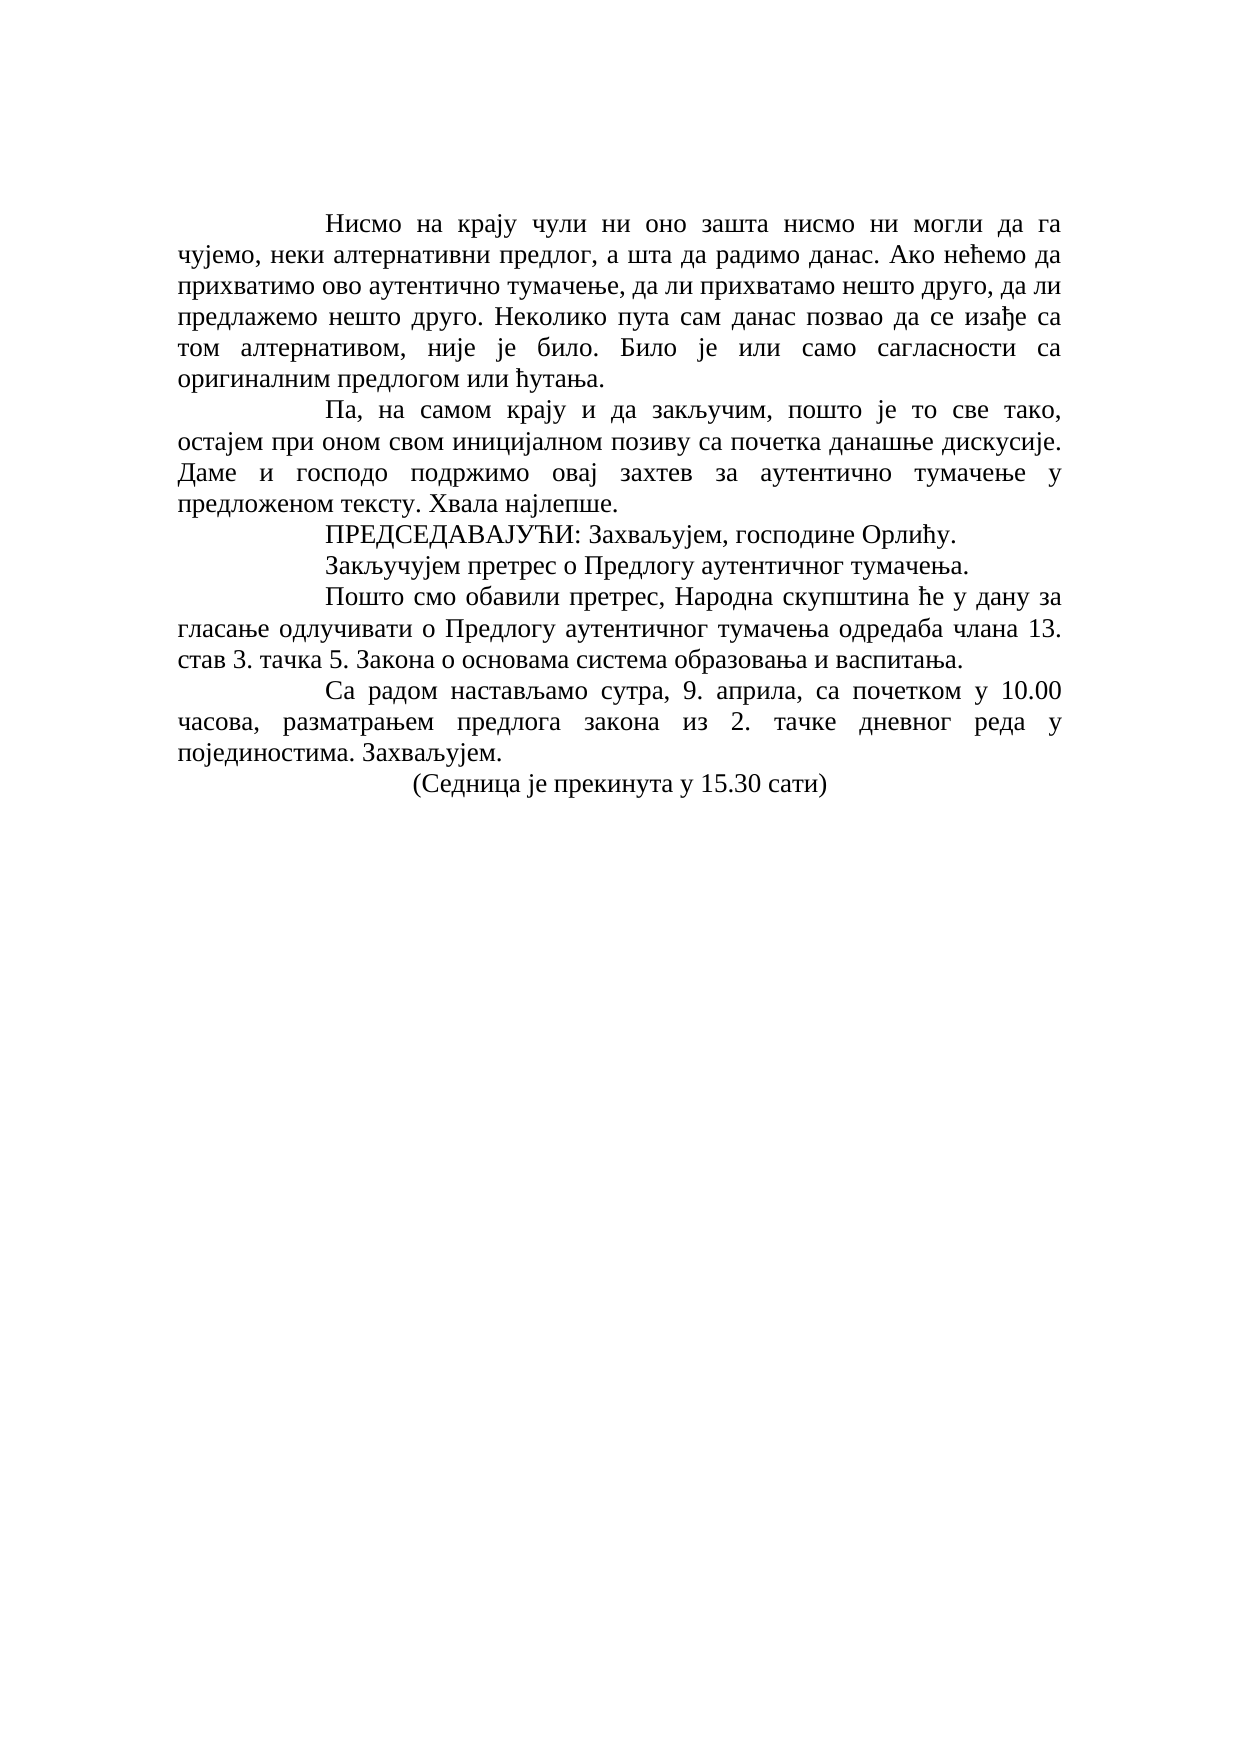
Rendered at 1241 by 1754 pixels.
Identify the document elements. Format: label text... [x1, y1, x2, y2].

text Са радом настављамо сутра, 9. априла, са почетком у 10.00 часова, разматрањем предлога закона из 2. тачке дневног реда у појединостима. Захваљујем. [177, 674, 1063, 767]
text Пошто смо обавили претрес, Народна скупштина ће у дану за гласање одлучивати о Предлогу аутентичног тумачења одредаба члана 13. став 3. тачка 5. Закона о основама система образовања и васпитања. [177, 581, 1063, 674]
text Нисмо на крају чули ни оно зашта нисмо ни могли да га чујемо, неки алтернативни предлог, а шта да радимо данас. Ако нећемо да прихватимо ово аутентично тумачење, да ли прихватамо нешто друго, да ли предлажемо нешто друго. Неколико пута сам данас позвао да се изађе са том алтернативом, није је било. Било је или само сагласности са оригиналним предлогом или ћутања. [177, 207, 1063, 394]
text Па, на самом крају и да закључим, пошто је то све тако, остајем при оном свом иницијалном позиву са почетка данашње дискусије. Даме и господо подржимо овај захтев за аутентично тумачење у предложеном тексту. Хвала најлепше. [177, 394, 1063, 518]
text (Седница је прекинута у 15.30 сати) [177, 767, 1063, 798]
text Закључујем претрес о Предлогу аутентичног тумачења. [177, 549, 1063, 581]
text ПРЕДСЕДАВАЈУЋИ: Захваљујем, господине Орлићу. [177, 518, 1063, 549]
